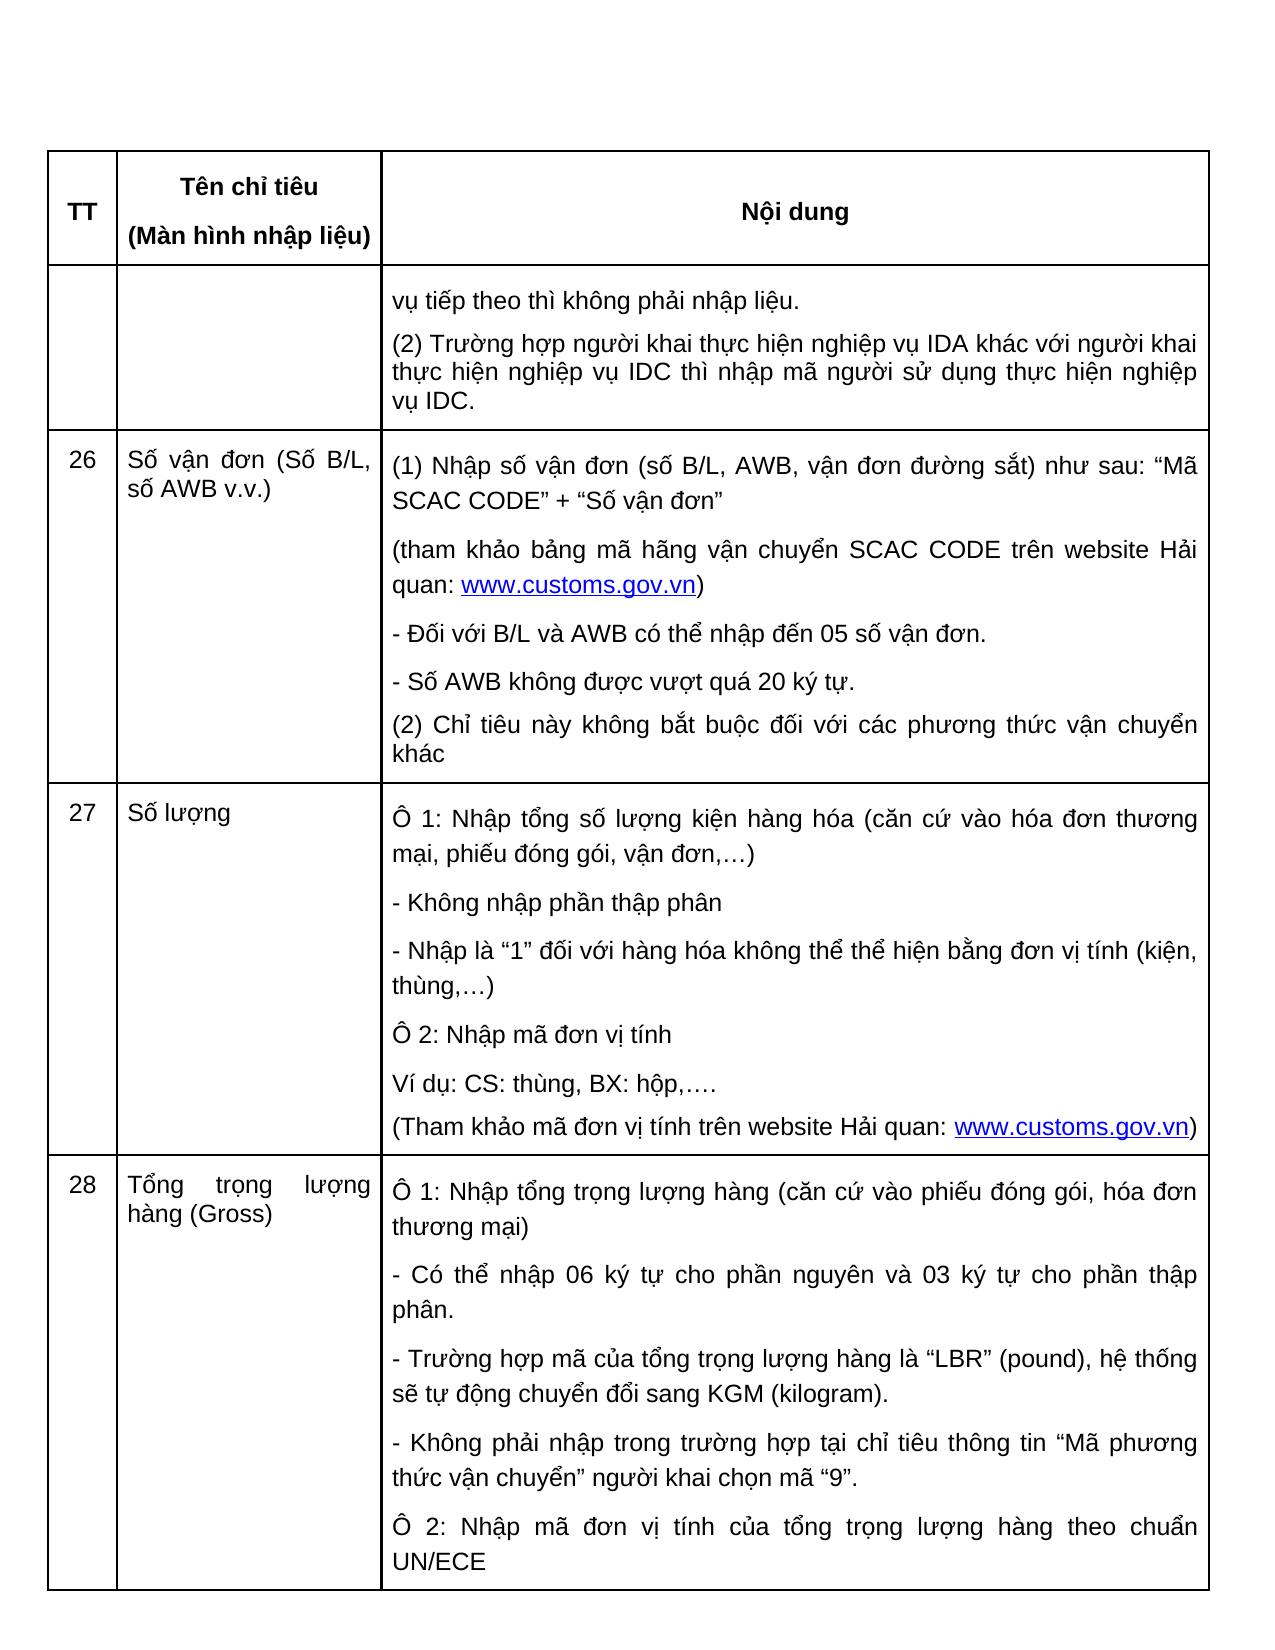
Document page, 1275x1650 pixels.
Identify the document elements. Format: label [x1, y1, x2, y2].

table_header [383, 431, 1208, 782]
table_header [118, 266, 380, 429]
table_header [49, 1156, 116, 1589]
table_header [49, 784, 116, 1154]
table_header [383, 784, 1208, 1154]
table_header [118, 784, 380, 1154]
table_header [383, 266, 1208, 429]
table_header [118, 1156, 380, 1589]
table_header [118, 152, 380, 264]
table_header [118, 431, 380, 782]
table_header [1210, 150, 1219, 1591]
table_header [49, 266, 116, 429]
table_header [383, 152, 1208, 264]
table_header [49, 152, 116, 264]
table_header [383, 1156, 1208, 1589]
table_header [49, 431, 116, 782]
